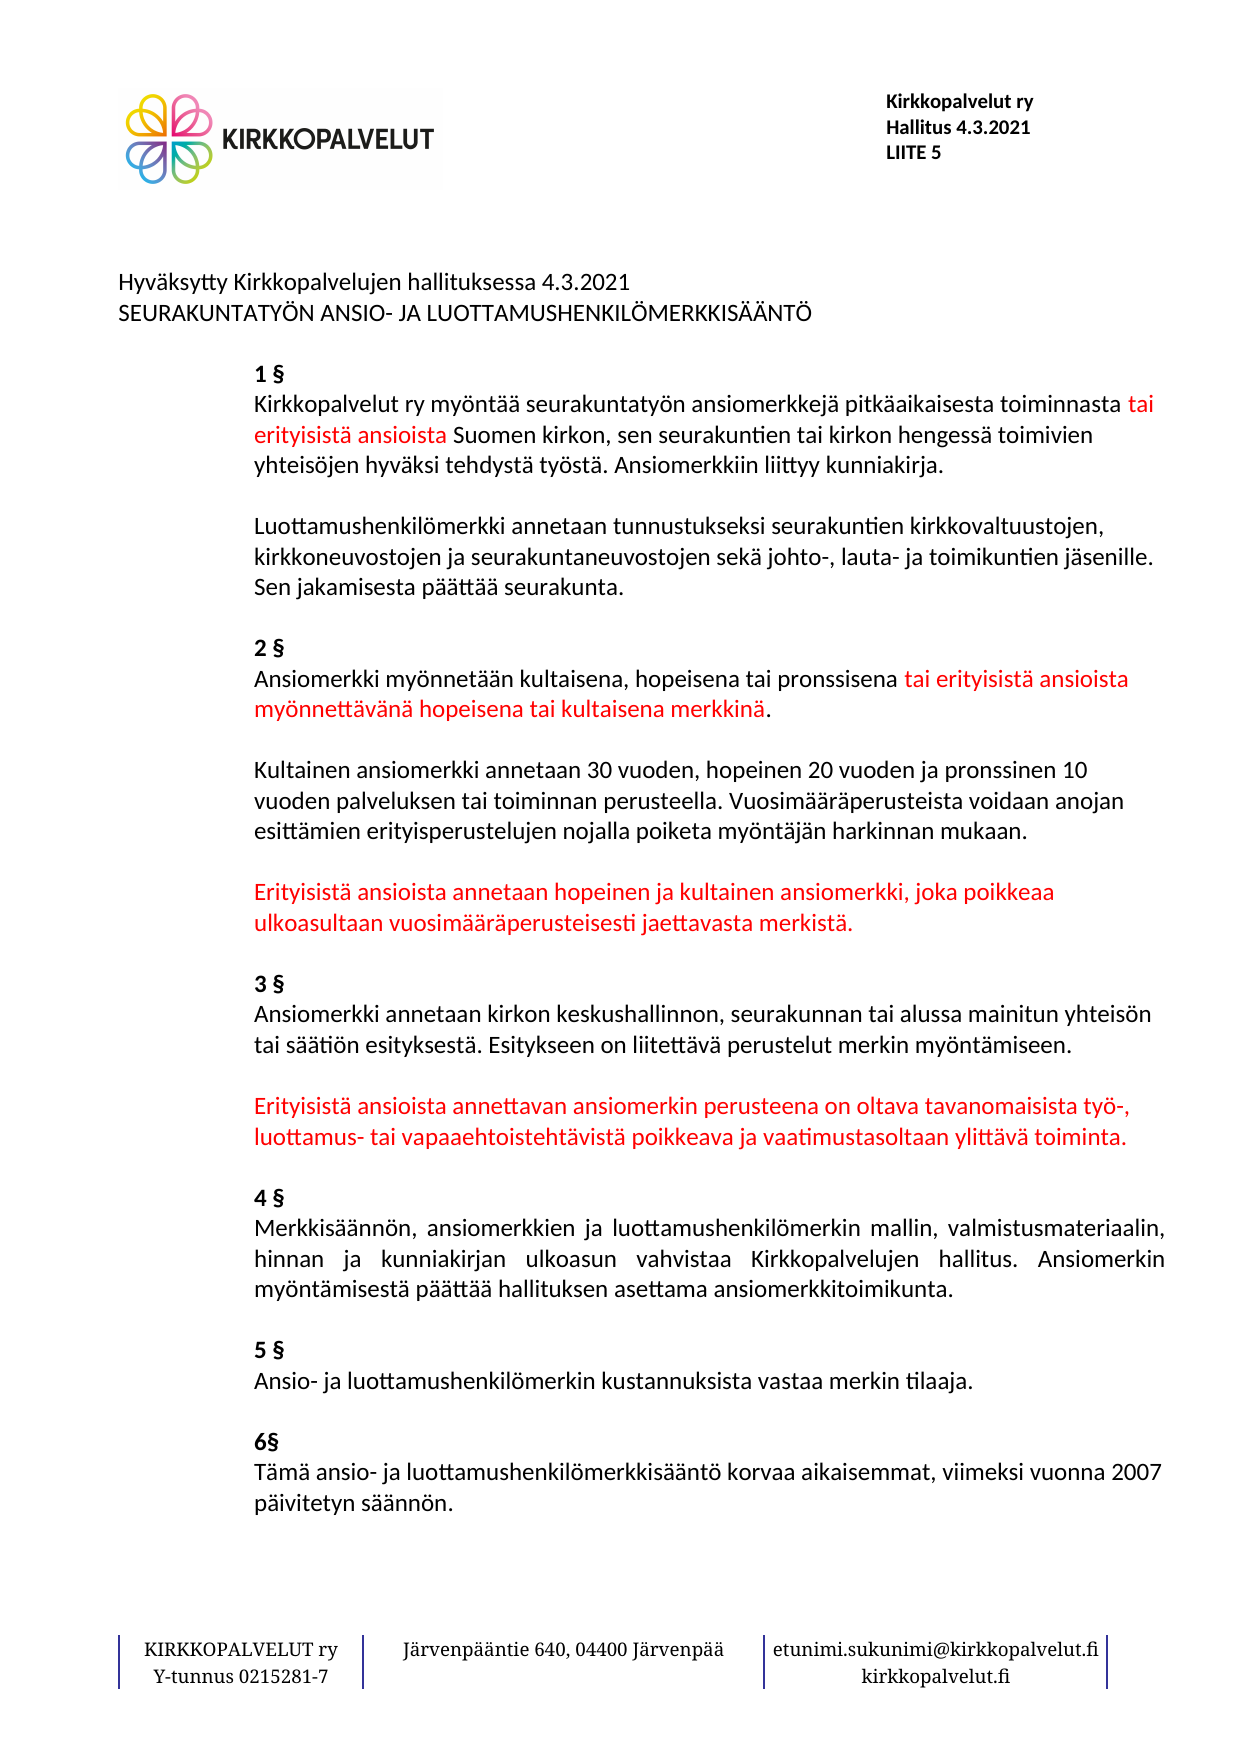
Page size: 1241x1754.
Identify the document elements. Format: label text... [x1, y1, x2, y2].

title Seurakuntatyön ansio- ja luottamushenkilömerkkisääntö [118, 297, 1166, 327]
text Ansiomerkki myönnetään kultaisena, hopeisena tai pronssisena tai erityisistä ansioista myönnettävänä hopeisena tai kultaisena merkkinä. [254, 663, 1166, 724]
text Erityisistä ansioista annettavan ansiomerkin perusteena on oltava tavanomaisista työ-, luottamus- tai vapaaehtoistehtävistä poikkeava ja vaatimustasoltaan ylittävä toiminta. [254, 1090, 1166, 1151]
text Hyväksytty Kirkkopalvelujen hallituksessa 4.3.2021 [118, 266, 1166, 297]
text Erityisistä ansioista annetaan hopeinen ja kultainen ansiomerkki, joka poikkeaa ulkoasultaan vuosimääräperusteisesti jaettavasta merkistä. [254, 877, 1166, 938]
text Tämä ansio- ja luottamushenkilömerkkisääntö korvaa aikaisemmat, viimeksi vuonna 2007 päivitetyn säännön. [254, 1456, 1166, 1517]
subtitle 4 § [118, 1182, 1166, 1212]
text 1 § [254, 358, 1166, 388]
text Ansio- ja luottamushenkilömerkin kustannuksista vastaa merkin tilaaja. [254, 1365, 1166, 1395]
text Luottamushenkilömerkki annetaan tunnustukseksi seurakuntien kirkkovaltuustojen, kirkkoneuvostojen ja seurakuntaneuvostojen sekä johto-, lauta- ja toimikuntien jäsenille. Sen jakamisesta päättää seurakunta. [254, 510, 1166, 602]
text Kultainen ansiomerkki annetaan 30 vuoden, hopeinen 20 vuoden ja pronssinen 10 vuoden palveluksen tai toiminnan perusteella. Vuosimääräperusteista voidaan anojan esittämien erityisperustelujen nojalla poiketa myöntäjän harkinnan mukaan. [254, 754, 1166, 846]
subtitle 3 § [118, 968, 1166, 999]
text 6§ [254, 1426, 1166, 1456]
text Ansiomerkki annetaan kirkon keskushallinnon, seurakunnan tai alussa mainitun yhteisön tai säätiön esityksestä. Esitykseen on liitettävä perustelut merkin myöntämiseen. [254, 999, 1166, 1060]
text 5 § [254, 1334, 1166, 1365]
picture [118, 88, 444, 190]
subtitle 2 § [118, 632, 1166, 663]
text Kirkkopalvelut ry myöntää seurakuntatyön ansiomerkkejä pitkäaikaisesta toiminnasta tai erityisistä ansioista Suomen kirkon, sen seurakuntien tai kirkon hengessä toimivien yhteisöjen hyväksi tehdystä työstä. Ansiomerkkiin liittyy kunniakirja. [254, 388, 1166, 480]
text Merkkisäännön, ansiomerkkien ja luottamushenkilömerkin mallin, valmistusmateriaalin, hinnan ja kunniakirjan ulkoasun vahvistaa Kirkkopalvelujen hallitus. Ansiomerkin myöntämisestä päättää hallituksen asettama ansiomerkkitoimikunta. [254, 1212, 1166, 1304]
